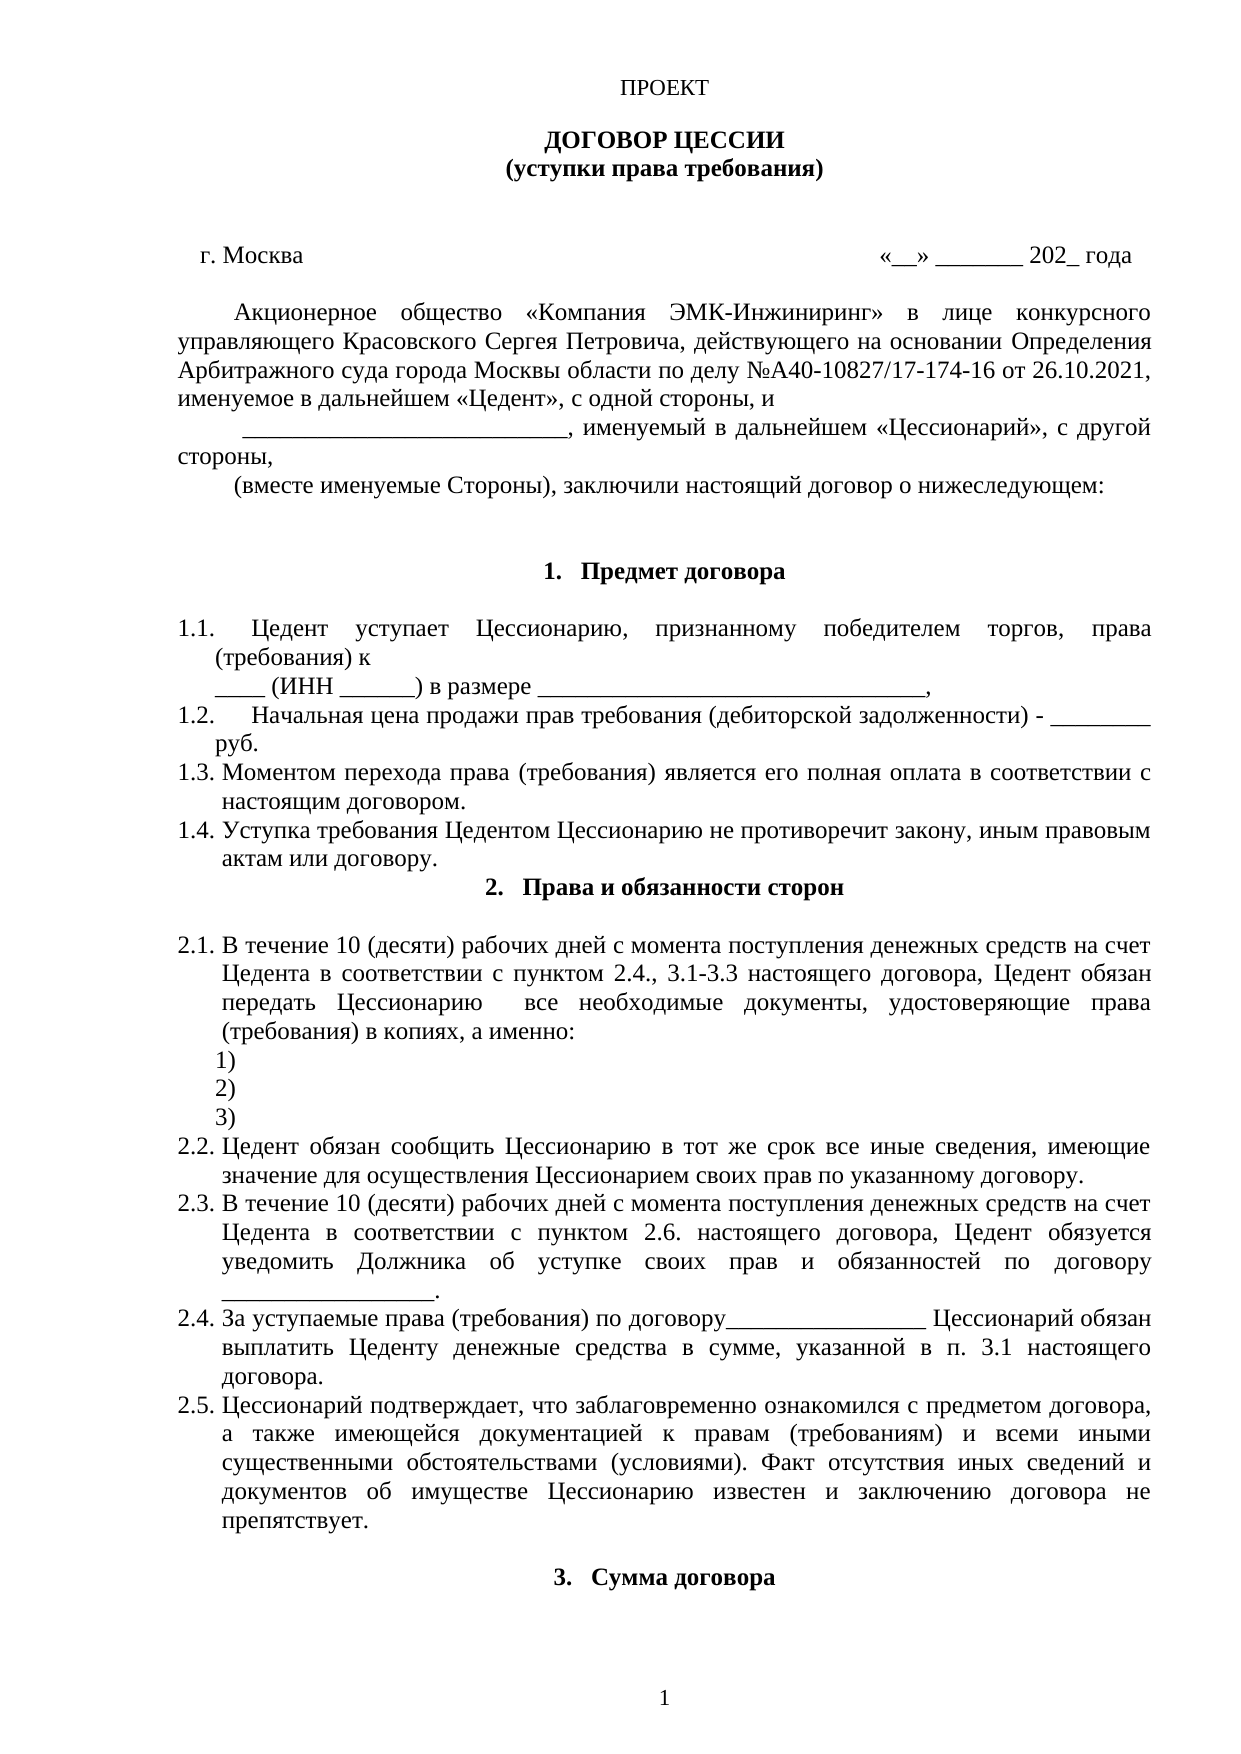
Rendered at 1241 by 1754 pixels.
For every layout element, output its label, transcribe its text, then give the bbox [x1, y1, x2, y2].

list В течение 10 (десяти) рабочих дней с момента поступления денежных средств на счет Цедента в соответствии с пунктом 2.4., 3.1-3.3 настоящего договора, Цедент обязан передать Цессионарию все необходимые документы, удостоверяющие права (требования) в копиях, а именно: [177, 930, 1152, 1045]
list В течение 10 (десяти) рабочих дней с момента поступления денежных средств на счет Цедента в соответствии с пунктом 2.6. настоящего договора, Цедент обязуется уведомить Должника об уступке своих прав и обязанностей по договору _________________. [177, 1188, 1152, 1303]
list 3) [215, 1102, 1152, 1131]
list Моментом перехода права (требования) является его полная оплата в соответствии с настоящим договором. [177, 757, 1152, 815]
text ДОГОВОР ЦЕССИИ [177, 125, 1152, 153]
list Права и обязанности сторон [177, 872, 1152, 901]
list Сумма договора [177, 1562, 1152, 1591]
text __________________________, именуемый в дальнейшем «Цессионарий», с другой стороны, [177, 412, 1152, 470]
list Цедент обязан сообщить Цессионарию в тот же срок все иные сведения, имеющие значение для осуществления Цессионарием своих прав по указанному договору. [177, 1131, 1152, 1188]
list ____ (ИНН ______) в размере _______________________________, [215, 671, 1152, 700]
list Цессионарий подтверждает, что заблаговременно ознакомился с предметом договора, а также имеющейся документацией к правам (требованиям) и всеми иными существенными обстоятельствами (условиями). Факт отсутствия иных сведений и документов об имуществе Цессионарию известен и заключению договора не препятствует. [177, 1390, 1152, 1533]
table_header г. Москва [189, 240, 713, 268]
list За уступаемые права (требования) по договору________________ Цессионарий обязан выплатить Цеденту денежные средства в сумме, указанной в п. 3.1 настоящего договора. [177, 1303, 1152, 1390]
text Акционерное общество «Компания ЭМК-Инжиниринг» в лице конкурсного управляющего Красовского Сергея Петровича, действующего на основании Определения Арбитражного суда города Москвы области по делу №А40-10827/17-174-16 от 26.10.2021, именуемое в дальнейшем «Цедент», с одной стороны, и [177, 297, 1152, 412]
text Цедент уступает Цессионарию, признанному победителем торгов, права (требования) к [177, 613, 1152, 671]
text Начальная цена продажи прав требования (дебиторской задолженности) - ________ руб. [177, 700, 1152, 757]
list 1) [215, 1045, 1152, 1073]
list Уступка требования Цедентом Цессионарию не противоречит закону, иным правовым актам или договору. [177, 815, 1152, 872]
text (уступки права требования) [177, 153, 1152, 182]
text (вместе именуемые Стороны), заключили настоящий договор о нижеследующем: [177, 470, 1152, 498]
list Предмет договора [177, 556, 1152, 585]
list 2) [215, 1073, 1152, 1102]
table_header «__» _______ 202_ года [713, 240, 1143, 268]
